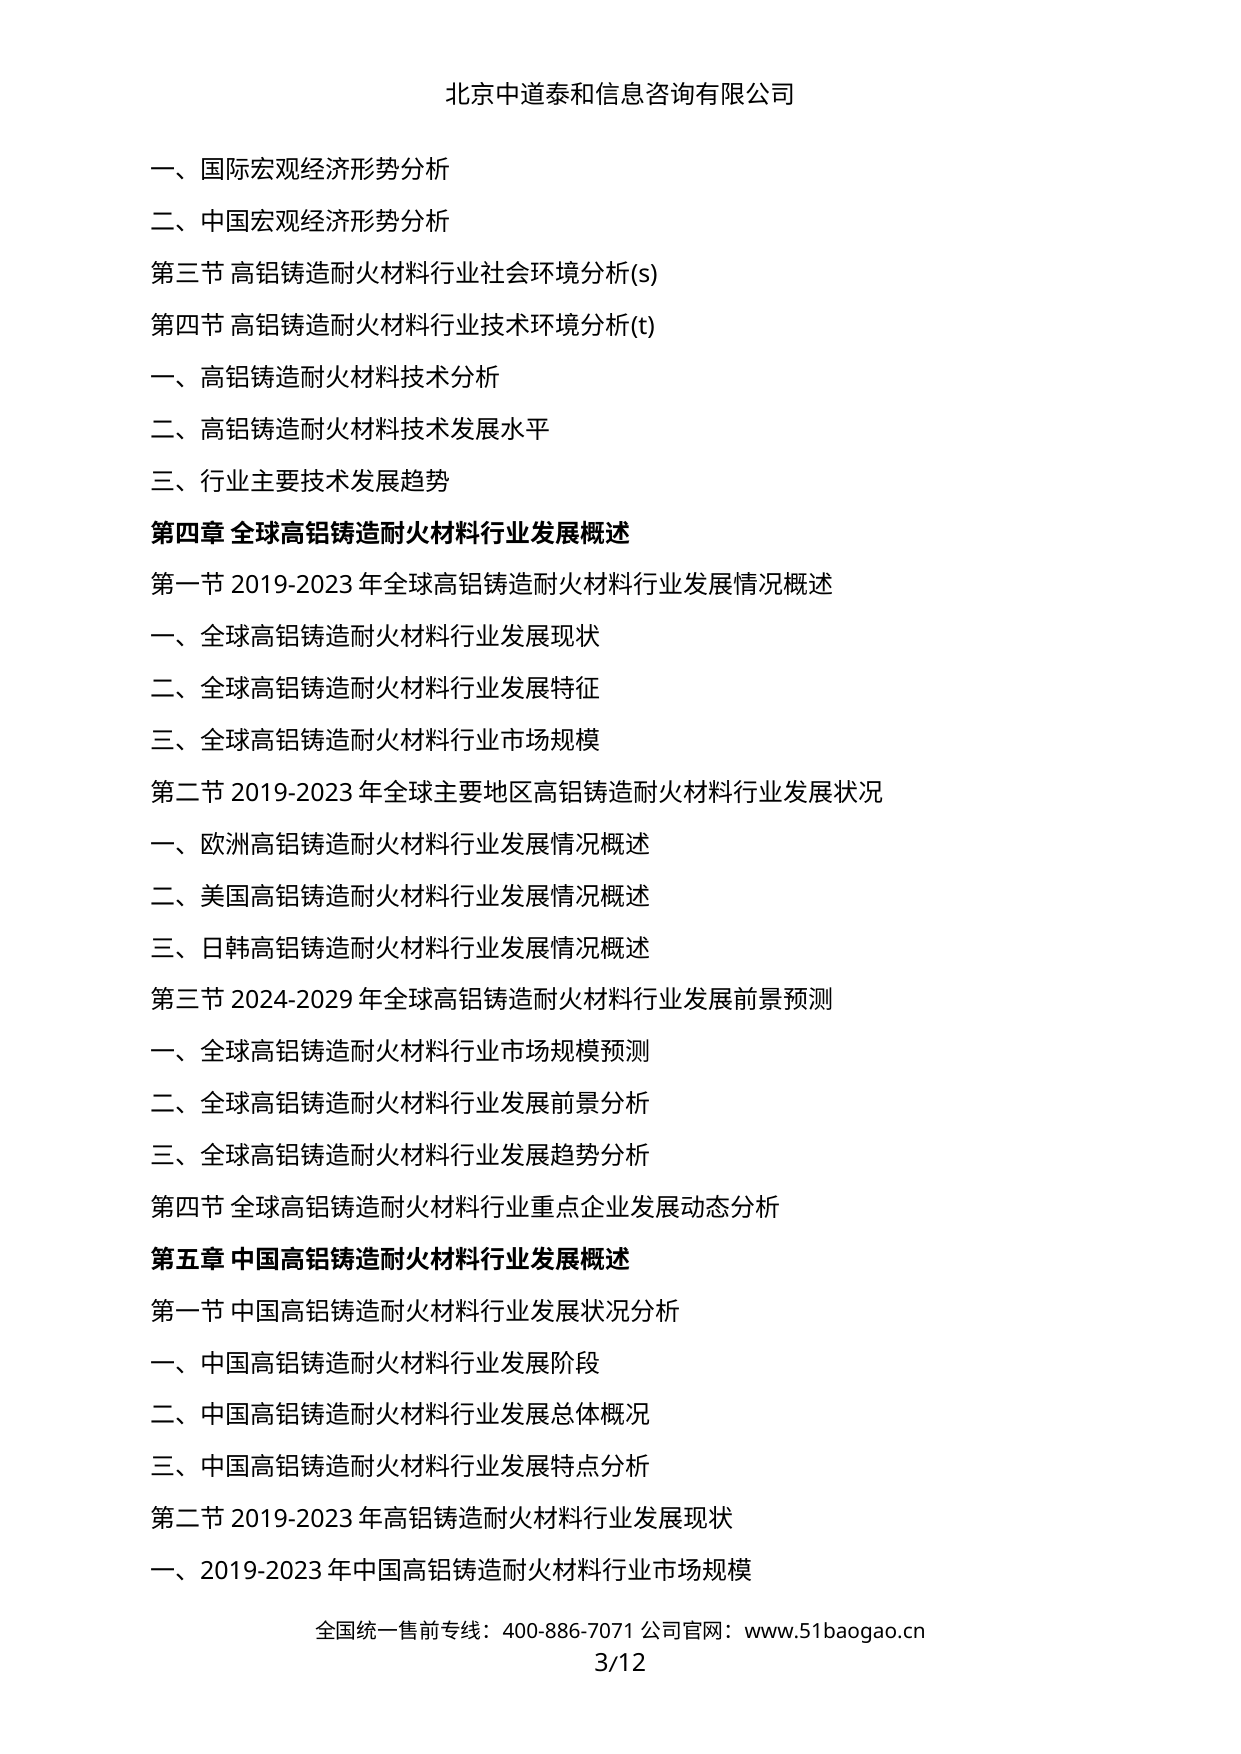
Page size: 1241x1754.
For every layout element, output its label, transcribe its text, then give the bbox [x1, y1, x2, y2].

text 一、全球高铝铸造耐火材料行业发展现状 [150, 617, 1090, 653]
text 三、日韩高铝铸造耐火材料行业发展情况概述 [150, 928, 1090, 964]
text 二、全球高铝铸造耐火材料行业发展特征 [150, 669, 1090, 705]
text 三、全球高铝铸造耐火材料行业市场规模 [150, 721, 1090, 757]
text 二、中国高铝铸造耐火材料行业发展总体概况 [150, 1395, 1090, 1431]
text 二、美国高铝铸造耐火材料行业发展情况概述 [150, 876, 1090, 912]
text 一、中国高铝铸造耐火材料行业发展阶段 [150, 1343, 1090, 1379]
text 第二节 2019-2023年高铝铸造耐火材料行业发展现状 [150, 1499, 1090, 1535]
text 第一节 2019-2023年全球高铝铸造耐火材料行业发展情况概述 [150, 565, 1090, 601]
text 第四节 全球高铝铸造耐火材料行业重点企业发展动态分析 [150, 1187, 1090, 1224]
text 第一节 中国高铝铸造耐火材料行业发展状况分析 [150, 1291, 1090, 1327]
text 第二节 2019-2023年全球主要地区高铝铸造耐火材料行业发展状况 [150, 772, 1090, 809]
text 三、行业主要技术发展趋势 [150, 461, 1090, 497]
text 第四章 全球高铝铸造耐火材料行业发展概述 [150, 513, 1090, 549]
text 第四节 高铝铸造耐火材料行业技术环境分析(t) [150, 306, 1090, 342]
text 三、中国高铝铸造耐火材料行业发展特点分析 [150, 1447, 1090, 1483]
text 二、全球高铝铸造耐火材料行业发展前景分析 [150, 1084, 1090, 1120]
text 第三节 2024-2029年全球高铝铸造耐火材料行业发展前景预测 [150, 980, 1090, 1016]
text 第五章 中国高铝铸造耐火材料行业发展概述 [150, 1239, 1090, 1276]
text 一、高铝铸造耐火材料技术分析 [150, 357, 1090, 394]
text 一、国际宏观经济形势分析 [150, 150, 1090, 186]
text 一、欧洲高铝铸造耐火材料行业发展情况概述 [150, 824, 1090, 861]
text 第三节 高铝铸造耐火材料行业社会环境分析(s) [150, 254, 1090, 290]
text 一、2019-2023年中国高铝铸造耐火材料行业市场规模 [150, 1551, 1090, 1587]
text 二、中国宏观经济形势分析 [150, 202, 1090, 238]
text 三、全球高铝铸造耐火材料行业发展趋势分析 [150, 1136, 1090, 1172]
text 二、高铝铸造耐火材料技术发展水平 [150, 409, 1090, 446]
text 一、全球高铝铸造耐火材料行业市场规模预测 [150, 1032, 1090, 1068]
